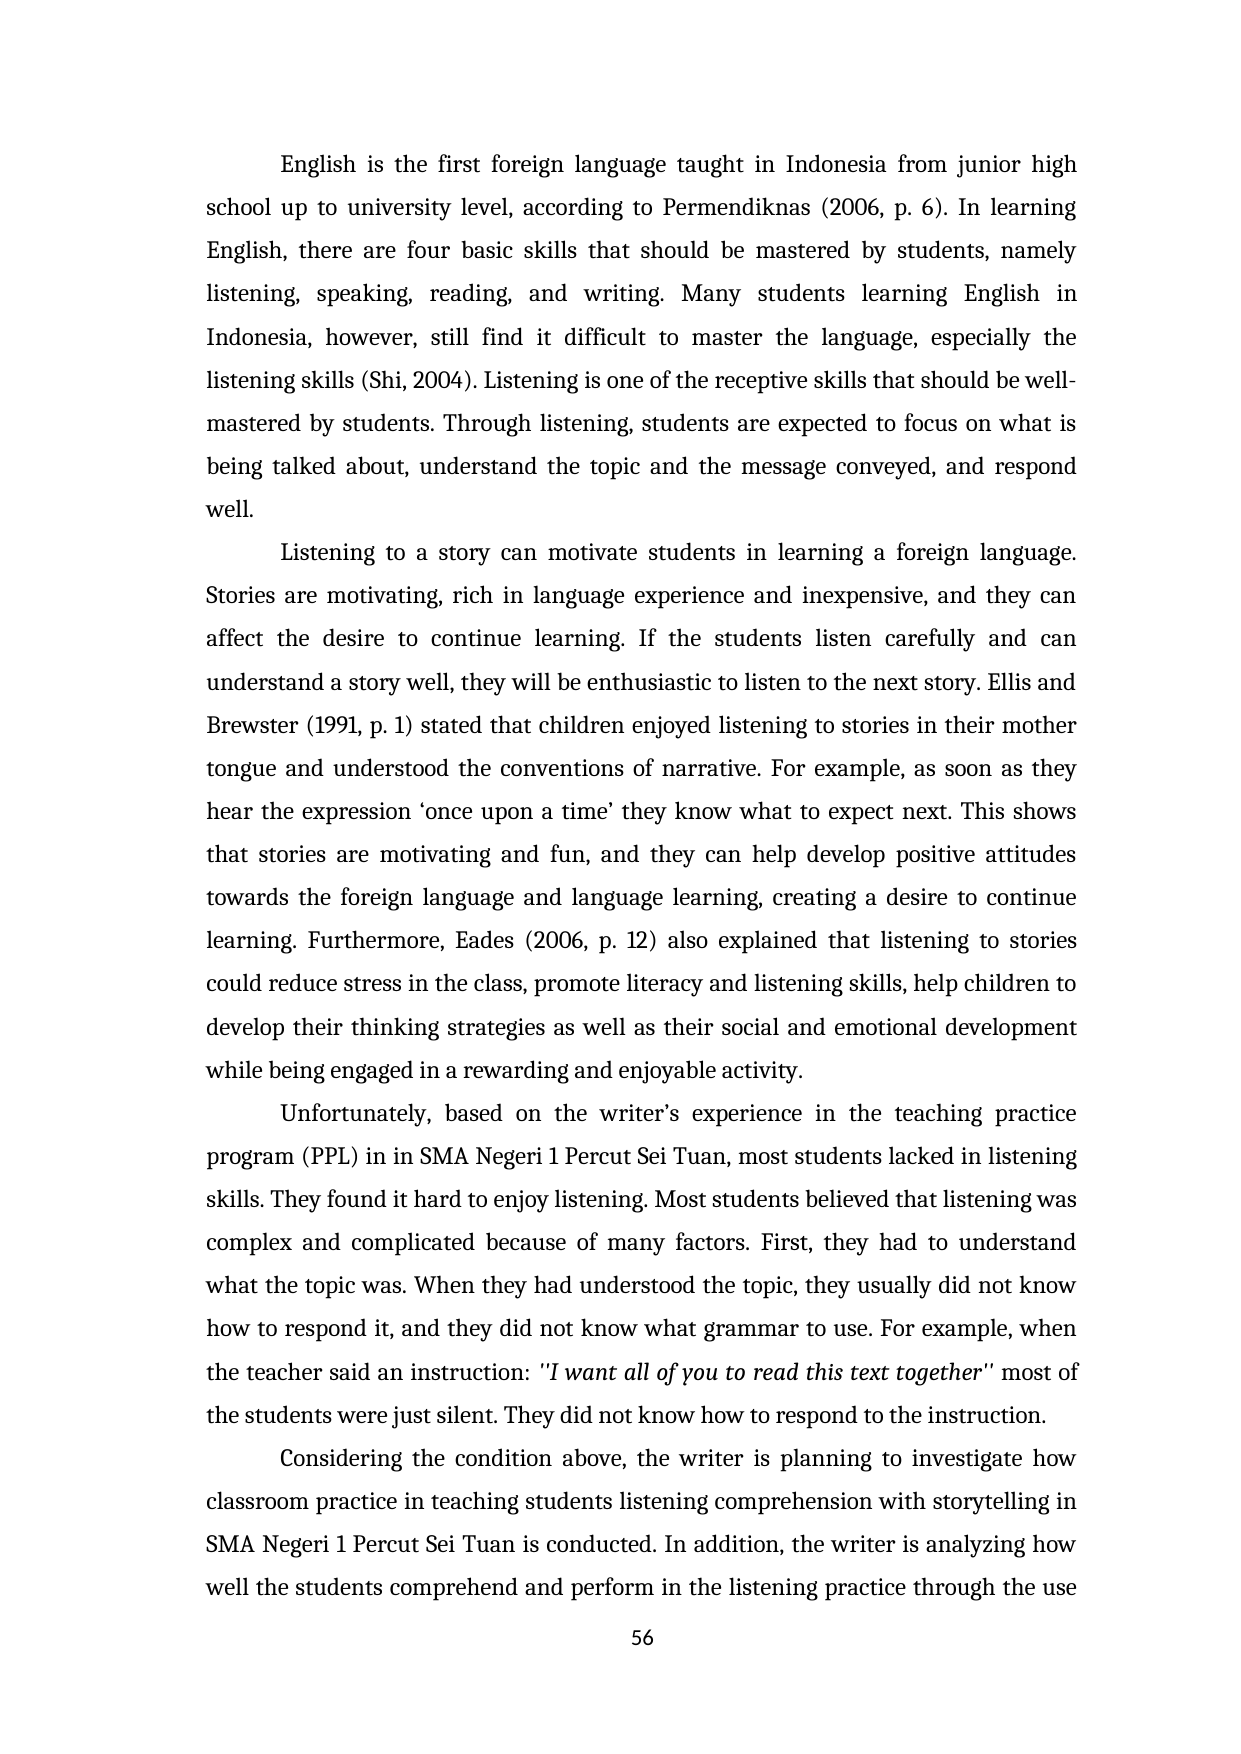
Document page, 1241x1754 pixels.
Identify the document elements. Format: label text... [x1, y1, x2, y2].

text English is the first foreign language taught in Indonesia from junior high school up to university level, according to Permendiknas (2006, p. 6). In learning English, there are four basic skills that should be mastered by students, namely listening, speaking, reading, and writing. Many students learning English in Indonesia, however, still find it difficult to master the language, especially the listening skills (Shi, 2004). Listening is one of the receptive skills that should be well-mastered by students. Through listening, students are expected to focus on what is being talked about, understand the topic and the message conveyed, and respond well. [206, 150, 1078, 524]
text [206, 1444, 1078, 1602]
text Unfortunately, based on the writer’s experience in the teaching practice program (PPL) in in SMA Negeri 1 Percut Sei Tuan, most students lacked in listening skills. They found it hard to enjoy listening. Most students believed that listening was complex and complicated because of many factors. First, they had to understand what the topic was. When they had understood the topic, they usually did not know how to respond it, and they did not know what grammar to use. For example, when the teacher said an instruction: ''I want all of you to read this text together'' most of the students were just silent. They did not know how to respond to the instruction. [206, 1099, 1078, 1429]
text Listening to a story can motivate students in learning a foreign language. Stories are motivating, rich in language experience and inexpensive, and they can affect the desire to continue learning. If the students listen carefully and can understand a story well, they will be enthusiastic to listen to the next story. Ellis and Brewster (1991, p. 1) stated that children enjoyed listening to stories in their mother tongue and understood the conventions of narrative. For example, as soon as they hear the expression ‘once upon a time’ they know what to expect next. This shows that stories are motivating and fun, and they can help develop positive attitudes towards the foreign language and language learning, creating a desire to continue learning. Furthermore, Eades (2006, p. 12) also explained that listening to stories could reduce stress in the class, promote literacy and listening skills, help children to develop their thinking strategies as well as their social and emotional development while being engaged in a rewarding and enjoyable activity. [206, 538, 1078, 1084]
